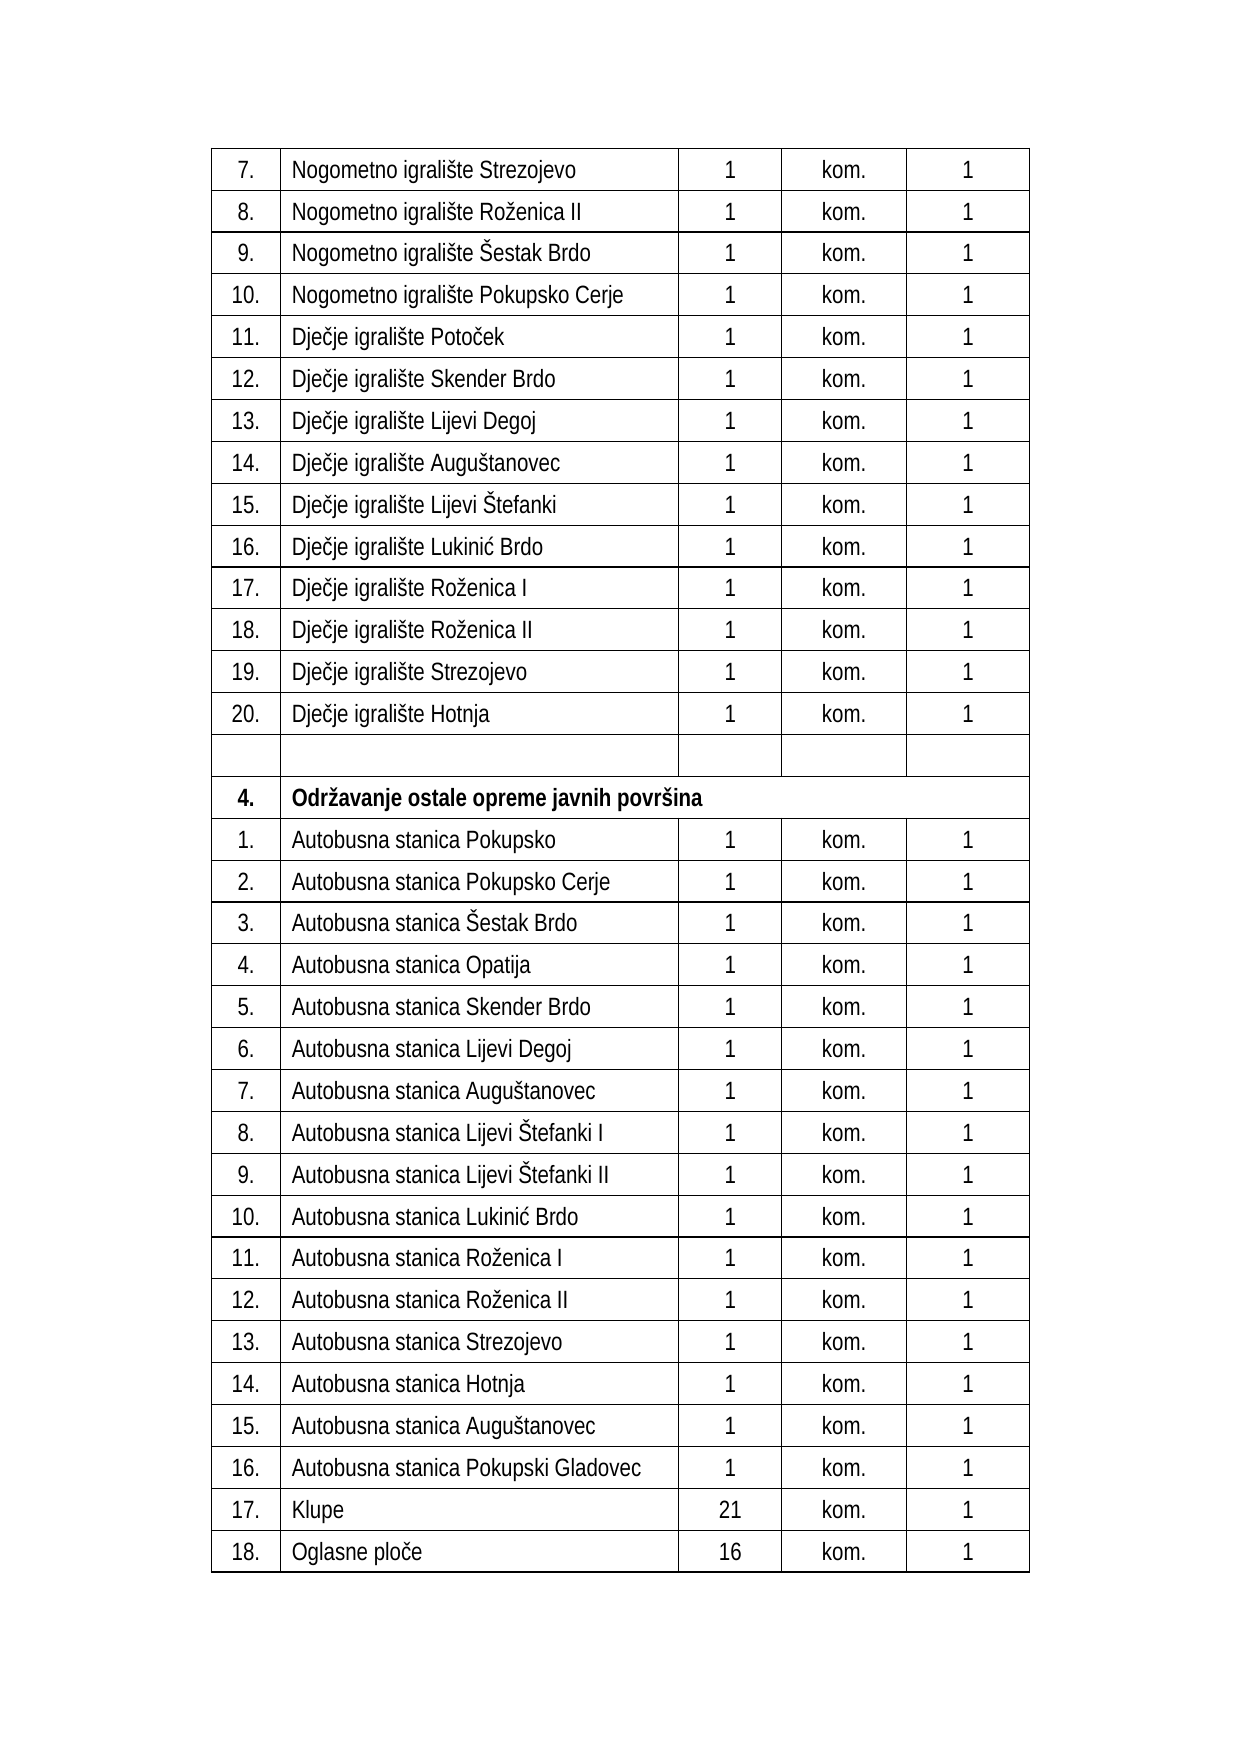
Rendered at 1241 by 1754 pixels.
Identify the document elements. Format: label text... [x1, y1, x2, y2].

table_cell 4. [212, 944, 280, 985]
table_cell Autobusna stanica Hotnja [281, 1363, 678, 1404]
table_cell kom. [782, 149, 906, 189]
table_cell kom. [782, 400, 906, 441]
table_cell 1 [679, 651, 781, 692]
table_cell 16. [212, 1447, 280, 1488]
table_cell 7. [212, 1070, 280, 1111]
table_cell 11. [212, 1238, 280, 1278]
table_cell 1 [679, 861, 781, 901]
table_cell Klupe [281, 1489, 678, 1529]
table_cell 1 [907, 1028, 1029, 1069]
table_cell 9. [212, 1154, 280, 1194]
table_cell 1 [907, 1279, 1029, 1320]
table_cell 1 [679, 986, 781, 1027]
table_cell 1 [907, 191, 1029, 231]
table_cell 1 [907, 1489, 1029, 1529]
table_cell kom. [782, 1405, 906, 1446]
table_cell 1 [907, 861, 1029, 901]
table_cell 11. [212, 316, 280, 357]
table_cell 1 [907, 944, 1029, 985]
table_cell 1 [907, 1321, 1029, 1362]
table_cell kom. [782, 1363, 906, 1404]
table_cell 2. [212, 861, 280, 901]
table_cell 1 [679, 316, 781, 357]
table_cell kom. [782, 484, 906, 524]
table_cell Dječje igralište Hotnja [281, 693, 678, 734]
table_cell 1 [679, 1405, 781, 1446]
table_cell 1 [679, 191, 781, 231]
table_cell Autobusna stanica Roženica II [281, 1279, 678, 1320]
table_cell 1 [679, 1279, 781, 1320]
table_cell 10. [212, 274, 280, 315]
table_cell Dječje igralište Lijevi Degoj [281, 400, 678, 441]
table_cell 18. [212, 1531, 280, 1571]
table_cell kom. [782, 1154, 906, 1194]
table_cell kom. [782, 568, 906, 608]
table_cell kom. [782, 1070, 906, 1111]
table_cell 1 [679, 274, 781, 315]
table_cell Dječje igralište Roženica I [281, 568, 678, 608]
table_cell 17. [212, 568, 280, 608]
table_cell kom. [782, 358, 906, 399]
table_cell 15. [212, 1405, 280, 1446]
table_cell Autobusna stanica Auguštanovec [281, 1405, 678, 1446]
table_cell 1 [679, 1447, 781, 1488]
table_cell 1 [907, 568, 1029, 608]
table_cell 1 [679, 484, 781, 524]
table_cell 1 [679, 526, 781, 566]
table_cell kom. [782, 651, 906, 692]
table_cell 1 [907, 442, 1029, 483]
table_cell 1 [907, 903, 1029, 943]
table_cell 7. [212, 149, 280, 189]
table_cell kom. [782, 1238, 906, 1278]
table_cell kom. [782, 1447, 906, 1488]
table_cell kom. [782, 1489, 906, 1529]
table_cell kom. [782, 316, 906, 357]
table_cell kom. [782, 1112, 906, 1153]
table_cell 9. [212, 233, 280, 273]
table_cell Dječje igralište Lijevi Štefanki [281, 484, 678, 524]
table_cell kom. [782, 1028, 906, 1069]
table_cell [679, 735, 781, 776]
table_cell Nogometno igralište Šestak Brdo [281, 233, 678, 273]
table_cell 1 [907, 819, 1029, 859]
table_cell 8. [212, 191, 280, 231]
table_cell 1 [679, 149, 781, 189]
table_cell 18. [212, 609, 280, 650]
table_cell 1 [679, 1238, 781, 1278]
table_cell 3. [212, 903, 280, 943]
table_cell kom. [782, 609, 906, 650]
table_cell 17. [212, 1489, 280, 1529]
table_cell 1 [907, 1531, 1029, 1571]
table_cell Autobusna stanica Lijevi Štefanki I [281, 1112, 678, 1153]
table_cell 1 [907, 233, 1029, 273]
table_cell Nogometno igralište Strezojevo [281, 149, 678, 189]
table_cell Autobusna stanica Opatija [281, 944, 678, 985]
table_cell [212, 735, 280, 776]
table_cell Dječje igralište Lukinić Brdo [281, 526, 678, 566]
table_cell Održavanje ostale opreme javnih površina [281, 777, 1029, 818]
table_cell 1 [679, 819, 781, 859]
table_cell 1 [907, 274, 1029, 315]
table_cell [907, 735, 1029, 776]
table_cell Autobusna stanica Skender Brdo [281, 986, 678, 1027]
table_cell 1 [679, 568, 781, 608]
table_cell 1 [679, 442, 781, 483]
table_cell kom. [782, 233, 906, 273]
table_cell kom. [782, 861, 906, 901]
table_cell 1 [679, 1363, 781, 1404]
table_cell 1 [907, 1112, 1029, 1153]
table_cell Oglasne ploče [281, 1531, 678, 1571]
table_cell Autobusna stanica Strezojevo [281, 1321, 678, 1362]
table_cell 1 [679, 1112, 781, 1153]
table_cell 1 [907, 1196, 1029, 1236]
table_cell Autobusna stanica Lukinić Brdo [281, 1196, 678, 1236]
table_cell 1 [907, 1447, 1029, 1488]
table_cell kom. [782, 819, 906, 859]
table_cell 8. [212, 1112, 280, 1153]
table_cell 1 [679, 1154, 781, 1194]
table_cell 1 [679, 609, 781, 650]
table_cell Dječje igralište Skender Brdo [281, 358, 678, 399]
table_cell 1 [679, 233, 781, 273]
table_cell kom. [782, 1279, 906, 1320]
table_cell 4. [212, 777, 280, 818]
table_cell 1 [679, 1321, 781, 1362]
table_cell kom. [782, 944, 906, 985]
table_cell kom. [782, 1321, 906, 1362]
table_cell 19. [212, 651, 280, 692]
table_cell 1 [907, 1363, 1029, 1404]
table_cell Dječje igralište Roženica II [281, 609, 678, 650]
table_cell 13. [212, 1321, 280, 1362]
table_cell 1 [907, 1070, 1029, 1111]
table_cell 1 [679, 944, 781, 985]
table_cell 12. [212, 358, 280, 399]
table_cell Dječje igralište Strezojevo [281, 651, 678, 692]
table_cell 16 [679, 1531, 781, 1571]
table_cell Autobusna stanica Pokupsko Cerje [281, 861, 678, 901]
table_cell kom. [782, 986, 906, 1027]
table_cell kom. [782, 1531, 906, 1571]
table_cell Dječje igralište Potoček [281, 316, 678, 357]
table_cell 1 [907, 1405, 1029, 1446]
table_cell 1 [907, 609, 1029, 650]
table_cell 1 [907, 1154, 1029, 1194]
table_cell kom. [782, 526, 906, 566]
table_cell 14. [212, 442, 280, 483]
table_cell 14. [212, 1363, 280, 1404]
table_cell kom. [782, 442, 906, 483]
table_cell 1 [907, 693, 1029, 734]
table_cell 1 [907, 358, 1029, 399]
table_cell Nogometno igralište Roženica II [281, 191, 678, 231]
table_cell 1 [679, 1196, 781, 1236]
table_cell 20. [212, 693, 280, 734]
table_cell 6. [212, 1028, 280, 1069]
table_cell Autobusna stanica Lijevi Štefanki II [281, 1154, 678, 1194]
table_cell kom. [782, 1196, 906, 1236]
table_cell [782, 735, 906, 776]
table_cell kom. [782, 903, 906, 943]
table_cell 21 [679, 1489, 781, 1529]
table_cell 1 [679, 903, 781, 943]
table_cell Autobusna stanica Roženica I [281, 1238, 678, 1278]
table_cell Autobusna stanica Šestak Brdo [281, 903, 678, 943]
table_cell 1 [907, 316, 1029, 357]
table_cell 12. [212, 1279, 280, 1320]
table_cell 1 [907, 400, 1029, 441]
table_cell kom. [782, 693, 906, 734]
table_cell 5. [212, 986, 280, 1027]
table_cell 1. [212, 819, 280, 859]
table_cell kom. [782, 274, 906, 315]
table_cell 1 [907, 1238, 1029, 1278]
table_cell 1 [907, 986, 1029, 1027]
table_cell 1 [907, 526, 1029, 566]
table_cell 1 [679, 1070, 781, 1111]
table_cell 15. [212, 484, 280, 524]
table_cell Dječje igralište Auguštanovec [281, 442, 678, 483]
table_cell 1 [907, 484, 1029, 524]
table_cell 1 [679, 693, 781, 734]
table_cell kom. [782, 191, 906, 231]
table_cell 1 [679, 400, 781, 441]
table_cell 13. [212, 400, 280, 441]
table_cell [281, 735, 678, 776]
table_cell Autobusna stanica Pokupsko [281, 819, 678, 859]
table_cell 1 [907, 149, 1029, 189]
table_cell 1 [679, 358, 781, 399]
table_cell 10. [212, 1196, 280, 1236]
table_cell 1 [679, 1028, 781, 1069]
table_cell Autobusna stanica Auguštanovec [281, 1070, 678, 1111]
table_cell Nogometno igralište Pokupsko Cerje [281, 274, 678, 315]
table_cell 1 [907, 651, 1029, 692]
table_cell Autobusna stanica Pokupski Gladovec [281, 1447, 678, 1488]
table_cell 16. [212, 526, 280, 566]
table_cell Autobusna stanica Lijevi Degoj [281, 1028, 678, 1069]
